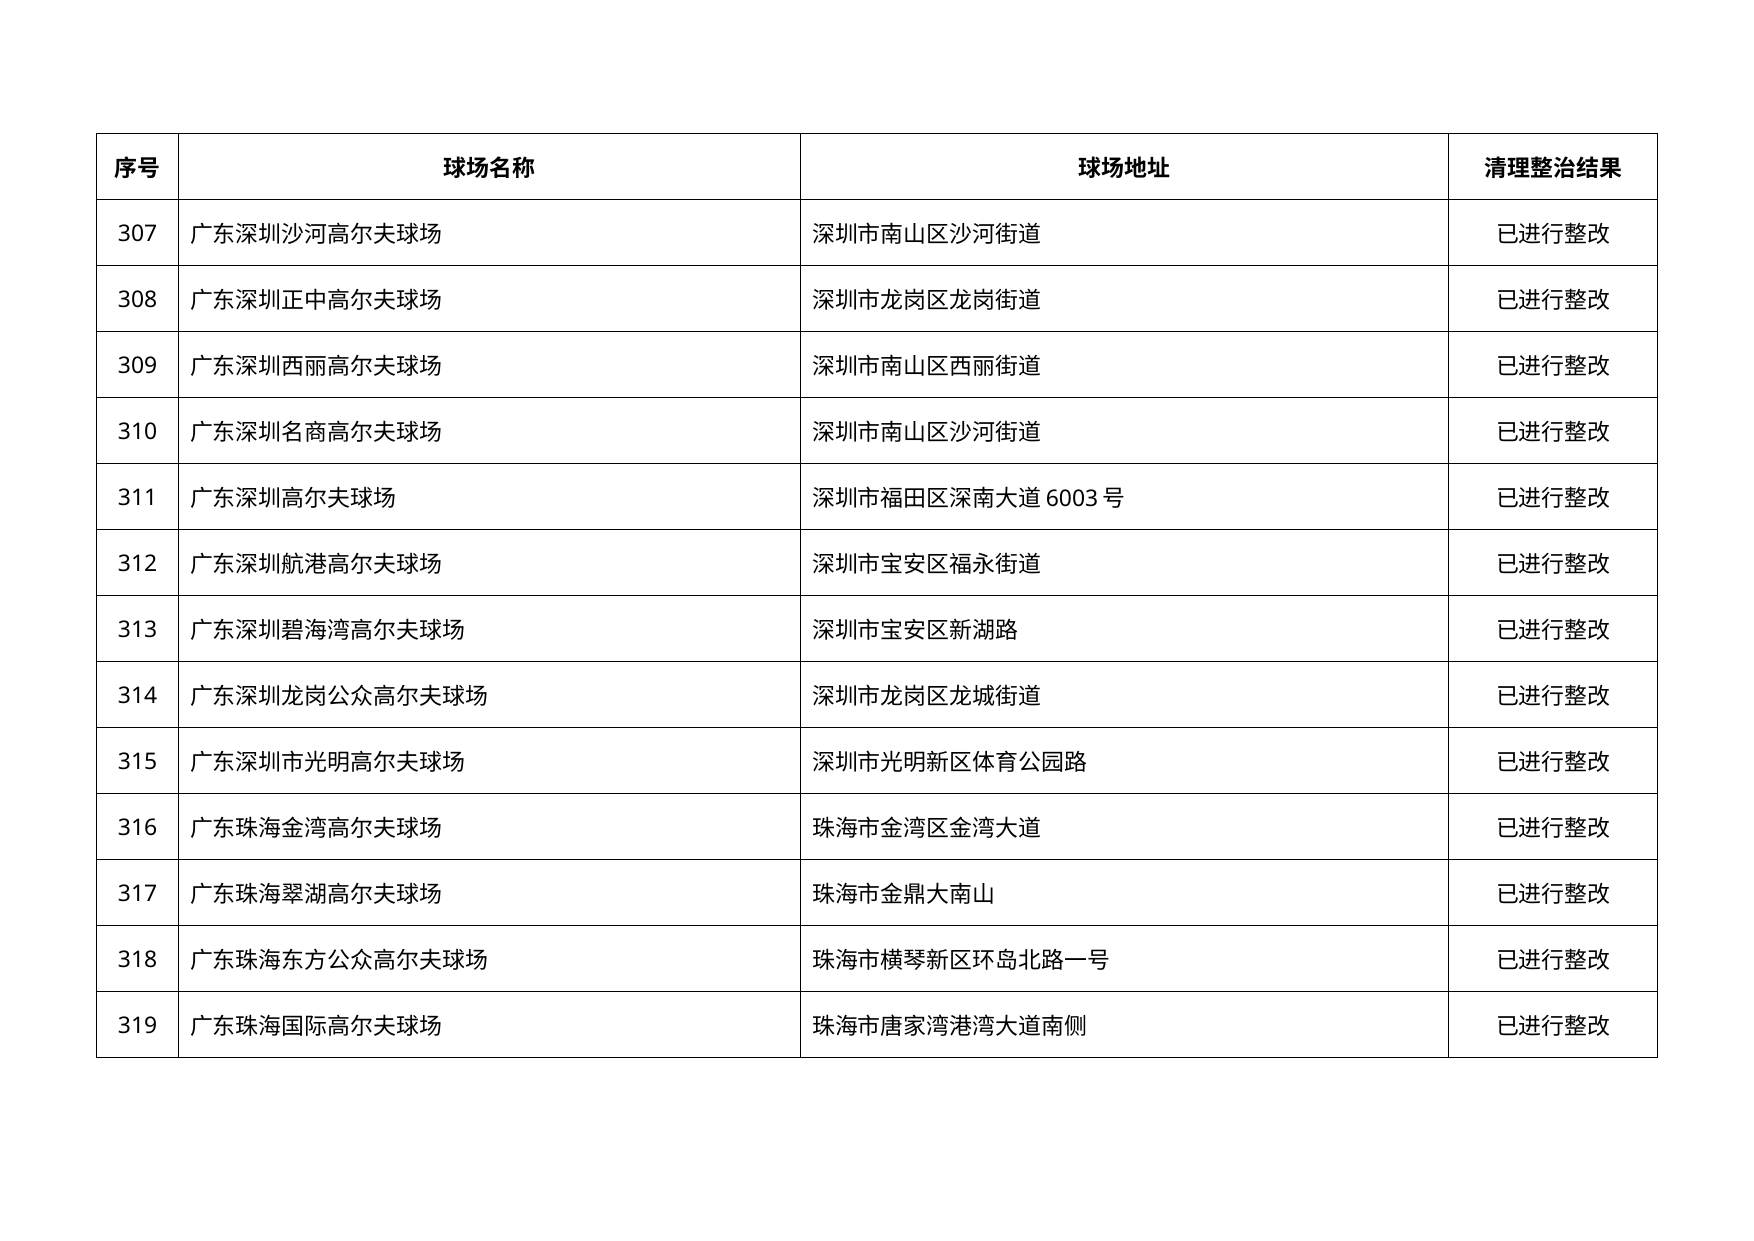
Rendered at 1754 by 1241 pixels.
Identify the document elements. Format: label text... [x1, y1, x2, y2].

table_cell 珠海市金湾区金湾大道 [801, 794, 1448, 859]
table_cell 316 [97, 794, 178, 859]
table_cell 深圳市南山区西丽街道 [801, 332, 1448, 397]
table_cell 309 [97, 332, 178, 397]
table_cell 311 [97, 464, 178, 529]
table_header 清理整治结果 [1449, 134, 1657, 199]
table_cell 广东深圳航港高尔夫球场 [179, 530, 800, 595]
table_cell 313 [97, 596, 178, 661]
table_cell 312 [97, 530, 178, 595]
table_cell 已进行整改 [1449, 332, 1657, 397]
table_cell 已进行整改 [1449, 266, 1657, 331]
table_cell 310 [97, 398, 178, 463]
table_cell 深圳市南山区沙河街道 [801, 398, 1448, 463]
table_cell 珠海市金鼎大南山 [801, 860, 1448, 925]
table_cell 深圳市宝安区新湖路 [801, 596, 1448, 661]
table_cell 广东深圳碧海湾高尔夫球场 [179, 596, 800, 661]
table_cell 珠海市横琴新区环岛北路一号 [801, 926, 1448, 991]
table_cell 广东深圳西丽高尔夫球场 [179, 332, 800, 397]
table_cell 深圳市光明新区体育公园路 [801, 728, 1448, 793]
table_cell 广东深圳高尔夫球场 [179, 464, 800, 529]
table_cell 317 [97, 860, 178, 925]
table_cell 广东深圳沙河高尔夫球场 [179, 200, 800, 265]
table_cell 广东珠海金湾高尔夫球场 [179, 794, 800, 859]
table_cell 深圳市宝安区福永街道 [801, 530, 1448, 595]
table_cell 珠海市唐家湾港湾大道南侧 [801, 992, 1448, 1057]
table_cell 已进行整改 [1449, 398, 1657, 463]
table_cell 已进行整改 [1449, 794, 1657, 859]
table_cell 已进行整改 [1449, 596, 1657, 661]
table_cell 已进行整改 [1449, 860, 1657, 925]
table_cell 广东珠海翠湖高尔夫球场 [179, 860, 800, 925]
table_cell 314 [97, 662, 178, 727]
table_cell 广东深圳市光明高尔夫球场 [179, 728, 800, 793]
table_cell 广东珠海东方公众高尔夫球场 [179, 926, 800, 991]
table_cell 307 [97, 200, 178, 265]
table_header 球场名称 [179, 134, 800, 199]
table_cell 广东珠海国际高尔夫球场 [179, 992, 800, 1057]
table_cell 已进行整改 [1449, 926, 1657, 991]
table_cell 广东深圳龙岗公众高尔夫球场 [179, 662, 800, 727]
table_cell 已进行整改 [1449, 464, 1657, 529]
table_cell 广东深圳正中高尔夫球场 [179, 266, 800, 331]
table_cell 深圳市南山区沙河街道 [801, 200, 1448, 265]
table_cell 已进行整改 [1449, 728, 1657, 793]
table_cell 已进行整改 [1449, 200, 1657, 265]
table_cell 319 [97, 992, 178, 1057]
table_cell 已进行整改 [1449, 992, 1657, 1057]
table_cell 308 [97, 266, 178, 331]
table_cell 广东深圳名商高尔夫球场 [179, 398, 800, 463]
table_cell 深圳市龙岗区龙岗街道 [801, 266, 1448, 331]
table_cell 已进行整改 [1449, 530, 1657, 595]
table_cell 深圳市龙岗区龙城街道 [801, 662, 1448, 727]
table_header 序号 [97, 134, 178, 199]
table_header 球场地址 [801, 134, 1448, 199]
table_cell 318 [97, 926, 178, 991]
table_cell 已进行整改 [1449, 662, 1657, 727]
table_cell 315 [97, 728, 178, 793]
table_cell 深圳市福田区深南大道6003号 [801, 464, 1448, 529]
